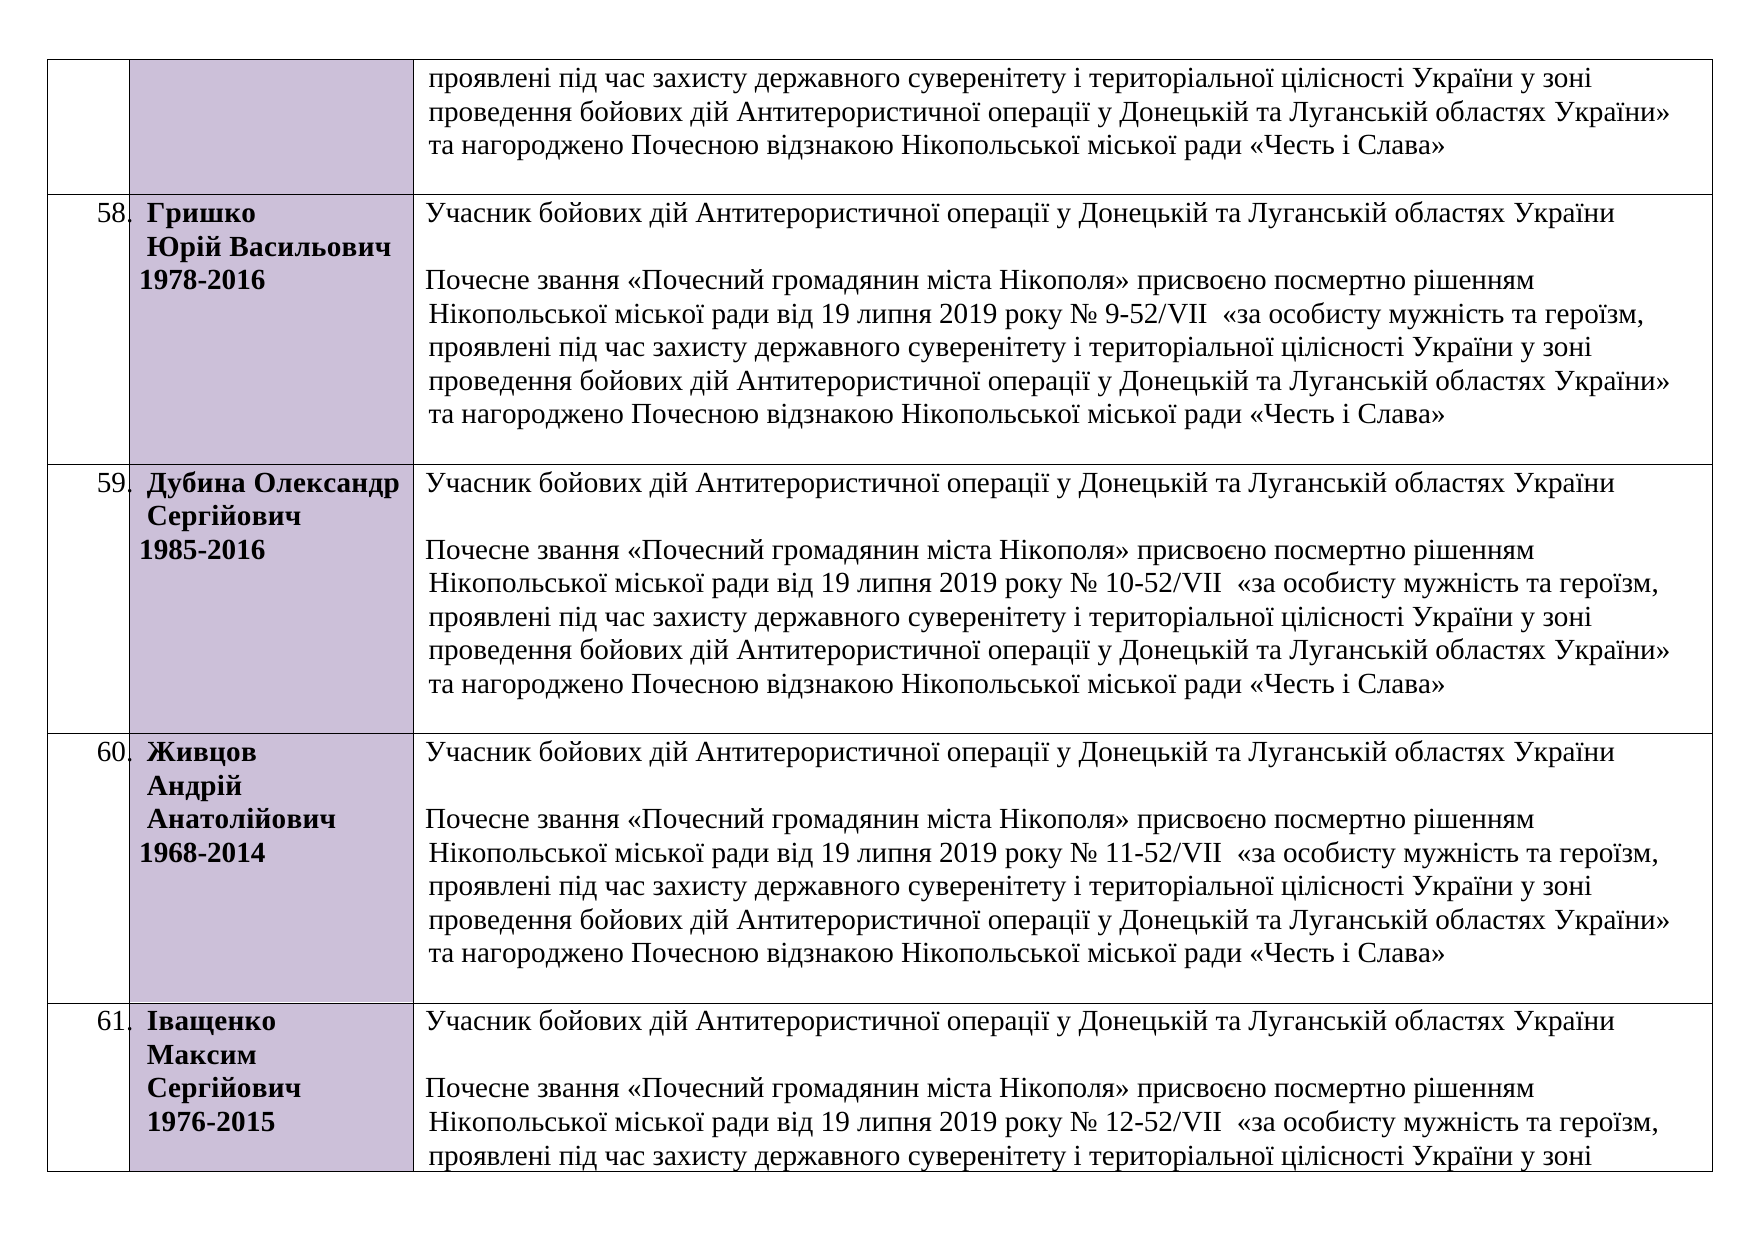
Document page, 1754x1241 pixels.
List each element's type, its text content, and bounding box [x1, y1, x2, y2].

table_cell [414, 60, 1712, 194]
table_cell [48, 195, 129, 464]
table_cell [48, 734, 129, 1002]
table_cell [48, 1004, 129, 1171]
table_cell Учасник бойових дій Антитерористичної операції у Донецькій та Луганській областях України Почесне звання «Почесний громадянин міста Нікополя» присвоєно посмертно рішенням Нікопольської міської ради від 19 липня 2019 року № 10-52/VII «за особисту мужність та героїзм, проявлені під час захисту державного суверенітету і територіальної цілісності України у зоні проведення бойових дій Антитерористичної операції у Донецькій та Луганській областях України» та нагороджено Почесною відзнакою Нікопольської міської ради «Честь і Слава» [414, 465, 1712, 733]
table_cell Гришко Юрій Васильович 1978-2016 [130, 195, 413, 464]
table_cell Учасник бойових дій Антитерористичної операції у Донецькій та Луганській областях України Почесне звання «Почесний громадянин міста Нікополя» присвоєно посмертно рішенням Нікопольської міської ради від 19 липня 2019 року № 9-52/VII «за особисту мужність та героїзм, проявлені під час захисту державного суверенітету і територіальної цілісності України у зоні проведення бойових дій Антитерористичної операції у Донецькій та Луганській областях України» та нагороджено Почесною відзнакою Нікопольської міської ради «Честь і Слава» [414, 195, 1712, 464]
table_cell [48, 465, 129, 733]
table_cell Живцов Андрій Анатолійович 1968-2014 [130, 734, 413, 1002]
table_cell [48, 60, 129, 194]
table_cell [414, 1004, 1712, 1171]
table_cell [130, 60, 413, 194]
table_cell Дубина Олександр Сергійович 1985-2016 [130, 465, 413, 733]
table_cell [130, 1004, 413, 1171]
table_cell Учасник бойових дій Антитерористичної операції у Донецькій та Луганській областях України Почесне звання «Почесний громадянин міста Нікополя» присвоєно посмертно рішенням Нікопольської міської ради від 19 липня 2019 року № 11-52/VII «за особисту мужність та героїзм, проявлені під час захисту державного суверенітету і територіальної цілісності України у зоні проведення бойових дій Антитерористичної операції у Донецькій та Луганській областях України» та нагороджено Почесною відзнакою Нікопольської міської ради «Честь і Слава» [414, 734, 1712, 1002]
